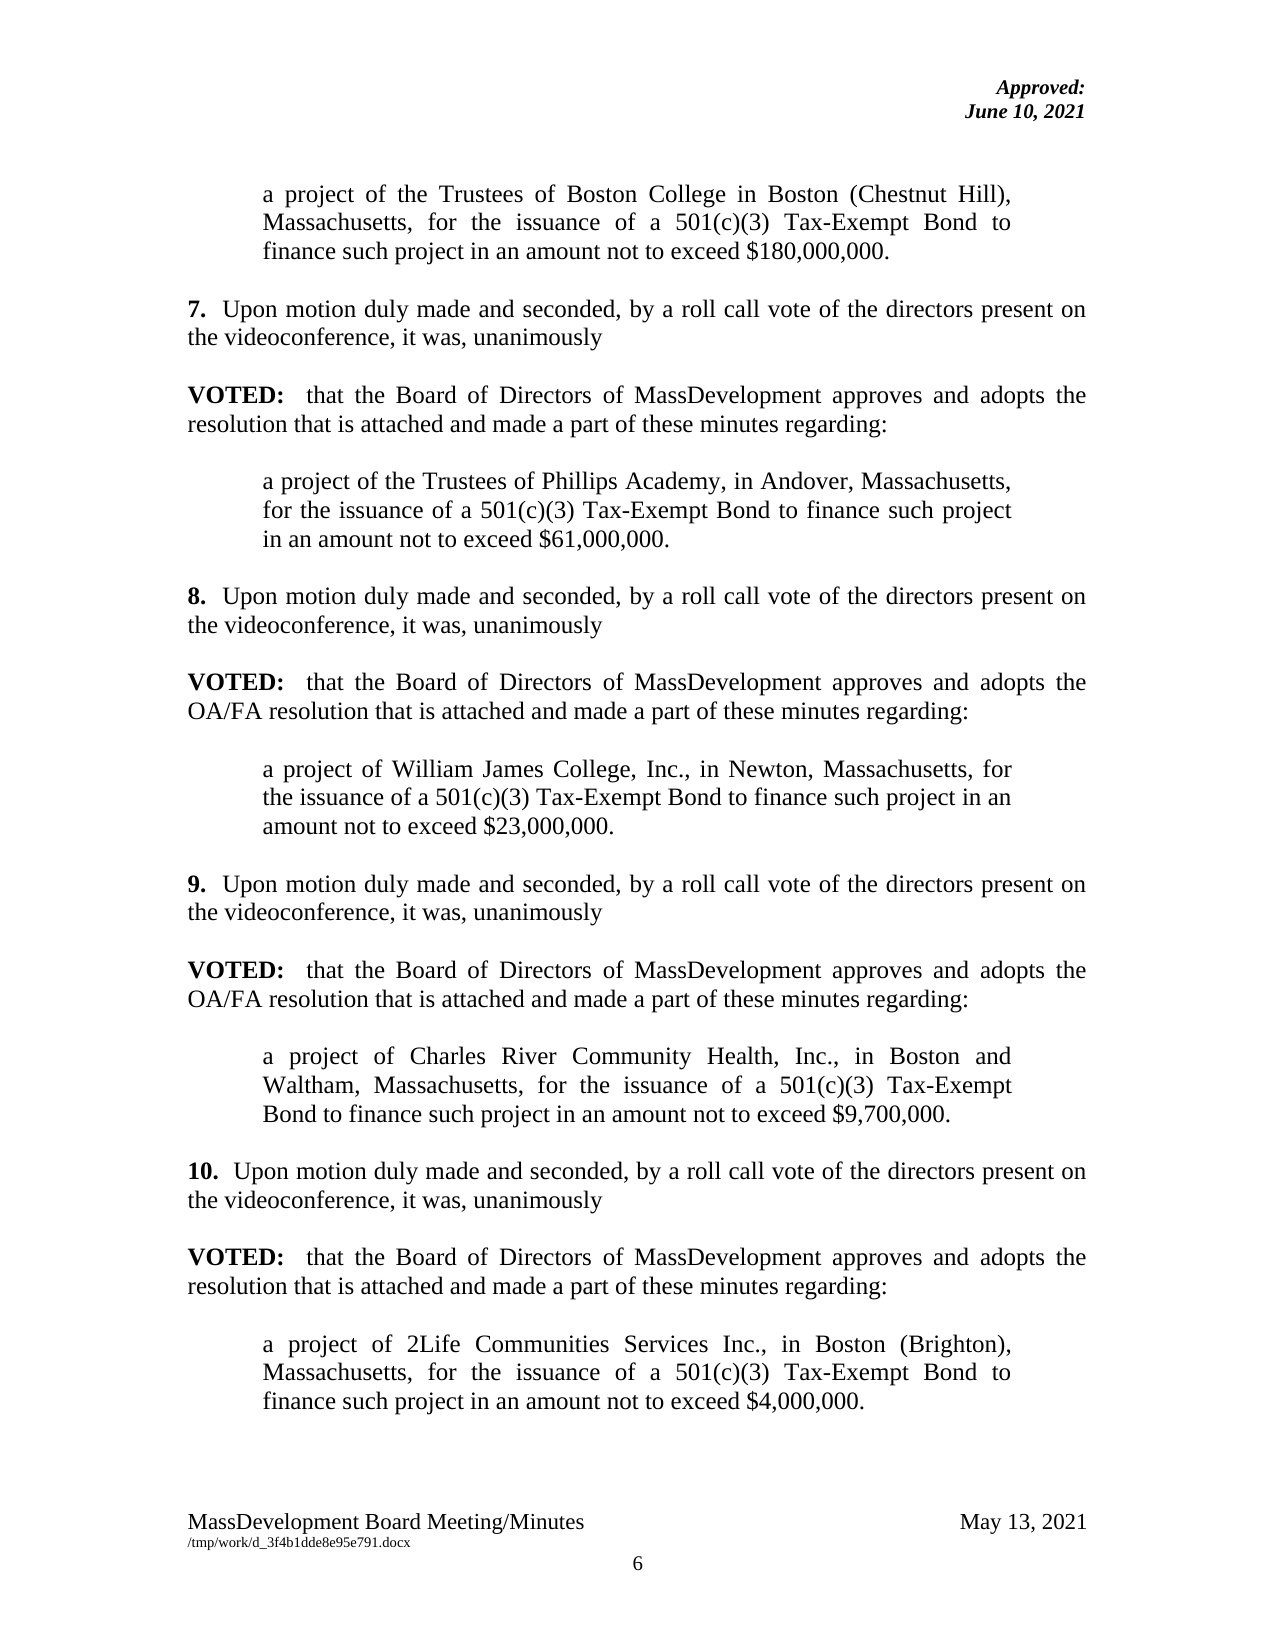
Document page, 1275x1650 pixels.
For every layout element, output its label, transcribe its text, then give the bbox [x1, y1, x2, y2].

text 10. Upon motion duly made and seconded, by a roll call vote of the directors present on the videoconference, it was, unanimously [187, 1156, 1087, 1214]
text a project of the Trustees of Phillips Academy, in Andover, Massachusetts, for the issuance of a 501(c)(3) Tax-Exempt Bond to finance such project in an amount not to exceed $61,000,000. [262, 466, 1012, 552]
text 9. Upon motion duly made and seconded, by a roll call vote of the directors present on the videoconference, it was, unanimously [187, 869, 1087, 926]
text a project of the Trustees of Boston College in Boston (Chestnut Hill), Massachusetts, for the issuance of a 501(c)(3) Tax-Exempt Bond to finance such project in an amount not to exceed $180,000,000. [262, 179, 1012, 265]
text a project of 2Life Communities Services Inc., in Boston (Brighton), Massachusetts, for the issuance of a 501(c)(3) Tax-Exempt Bond to finance such project in an amount not to exceed $4,000,000. [262, 1329, 1012, 1415]
text VOTED: that the Board of Directors of MassDevelopment approves and adopts the OA/FA resolution that is attached and made a part of these minutes regarding: [187, 955, 1087, 1012]
text VOTED: that the Board of Directors of MassDevelopment approves and adopts the OA/FA resolution that is attached and made a part of these minutes regarding: [187, 667, 1087, 725]
text a project of Charles River Community Health, Inc., in Boston and Waltham, Massachusetts, for the issuance of a 501(c)(3) Tax-Exempt Bond to finance such project in an amount not to exceed $9,700,000. [262, 1041, 1012, 1127]
text a project of William James College, Inc., in Newton, Massachusetts, for the issuance of a 501(c)(3) Tax-Exempt Bond to finance such project in an amount not to exceed $23,000,000. [262, 754, 1012, 840]
text 8. Upon motion duly made and seconded, by a roll call vote of the directors present on the videoconference, it was, unanimously [187, 581, 1087, 639]
text 7. Upon motion duly made and seconded, by a roll call vote of the directors present on the videoconference, it was, unanimously [187, 294, 1087, 351]
